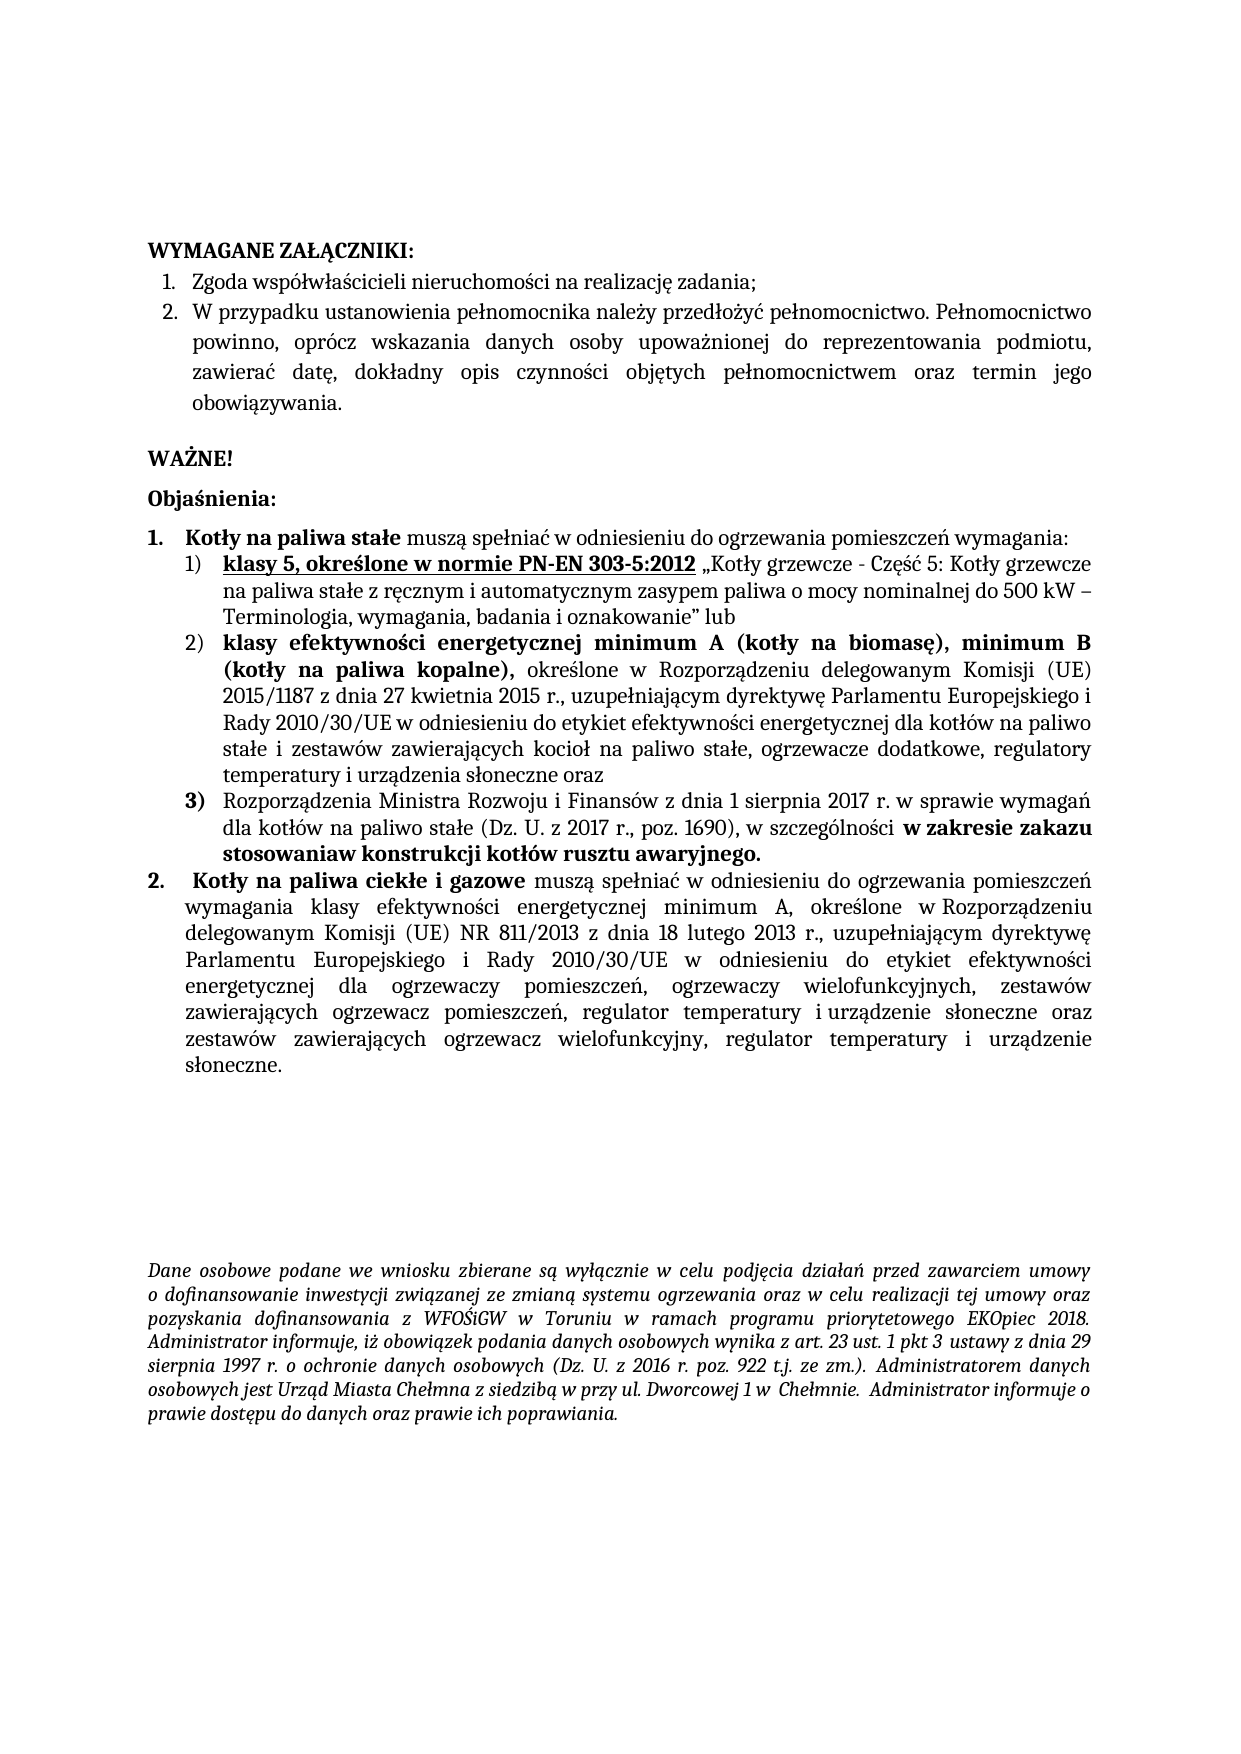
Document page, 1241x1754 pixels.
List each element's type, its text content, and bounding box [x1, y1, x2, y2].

list W przypadku ustanowienia pełnomocnika należy przedłożyć pełnomocnictwo. Pełnomocnictwo powinno, oprócz wskazania danych osoby upoważnionej do reprezentowania podmiotu, zawierać datę, dokładny opis czynności objętych pełnomocnictwem oraz termin jego obowiązywania. [162, 299, 1093, 416]
text WYMAGANE ZAŁĄCZNIKI: [148, 238, 1093, 264]
list Kotły na paliwa ciekłe i gazowe muszą spełniać w odniesieniu do ogrzewania pomieszczeń wymagania klasy efektywności energetycznej minimum A, określone w Rozporządzeniu delegowanym Komisji (UE) NR 811/2013 z dnia 18 lutego 2013 r., uzupełniającym dyrektywę Parlamentu Europejskiego i Rady 2010/30/UE w odniesieniu do etykiet efektywności energetycznej dla ogrzewaczy pomieszczeń, ogrzewaczy wielofunkcyjnych, zestawów zawierających ogrzewacz pomieszczeń, regulator temperatury i urządzenie słoneczne oraz zestawów zawierających ogrzewacz wielofunkcyjny, regulator temperatury i urządzenie słoneczne. [148, 867, 1093, 1078]
list klasy 5, określone w normie PN-EN 303-5:2012 „Kotły grzewcze - Część 5: Kotły grzewcze na paliwa stałe z ręcznym i automatycznym zasypem paliwa o mocy nominalnej do 500 kW –Terminologia, wymagania, badania i oznakowanie” lub [185, 551, 1093, 630]
list Rozporządzenia Ministra Rozwoju i Finansów z dnia 1 sierpnia 2017 r. w sprawie wymagań dla kotłów na paliwo stałe (Dz. U. z 2017 r., poz. 1690), w szczególności w zakresie zakazu stosowaniaw konstrukcji kotłów rusztu awaryjnego. [185, 788, 1093, 867]
text WAŻNE! [148, 446, 1093, 472]
text Dane osobowe podane we wniosku zbierane są wyłącznie w celu podjęcia działań przed zawarciem umowy o dofinansowanie inwestycji związanej ze zmianą systemu ogrzewania oraz w celu realizacji tej umowy oraz pozyskania dofinansowania z WFOŚiGW w Toruniu w ramach programu priorytetowego EKOpiec 2018. Administrator informuje, iż obowiązek podania danych osobowych wynika z art. 23 ust. 1 pkt 3 ustawy z dnia 29 sierpnia 1997 r. o ochronie danych osobowych (Dz. U. z 2016 r. poz. 922 t.j. ze zm.). Administratorem danych osobowych jest Urząd Miasta Chełmna z siedzibą w przy ul. Dworcowej 1 w Chełmnie. Administrator informuje o prawie dostępu do danych oraz prawie ich poprawiania. [148, 1258, 1093, 1426]
list klasy efektywności energetycznej minimum A (kotły na biomasę), minimum B (kotły na paliwa kopalne), określone w Rozporządzeniu delegowanym Komisji (UE) 2015/1187 z dnia 27 kwietnia 2015 r., uzupełniającym dyrektywę Parlamentu Europejskiego i Rady 2010/30/UE w odniesieniu do etykiet efektywności energetycznej dla kotłów na paliwo stałe i zestawów zawierających kocioł na paliwo stałe, ogrzewacze dodatkowe, regulatory temperatury i urządzenia słoneczne oraz [185, 630, 1093, 788]
text Objaśnienia: [148, 485, 1093, 512]
list Zgoda współwłaścicieli nieruchomości na realizację zadania; [162, 268, 1093, 295]
list Kotły na paliwa stałe muszą spełniać w odniesieniu do ogrzewania pomieszczeń wymagania: [148, 525, 1093, 551]
